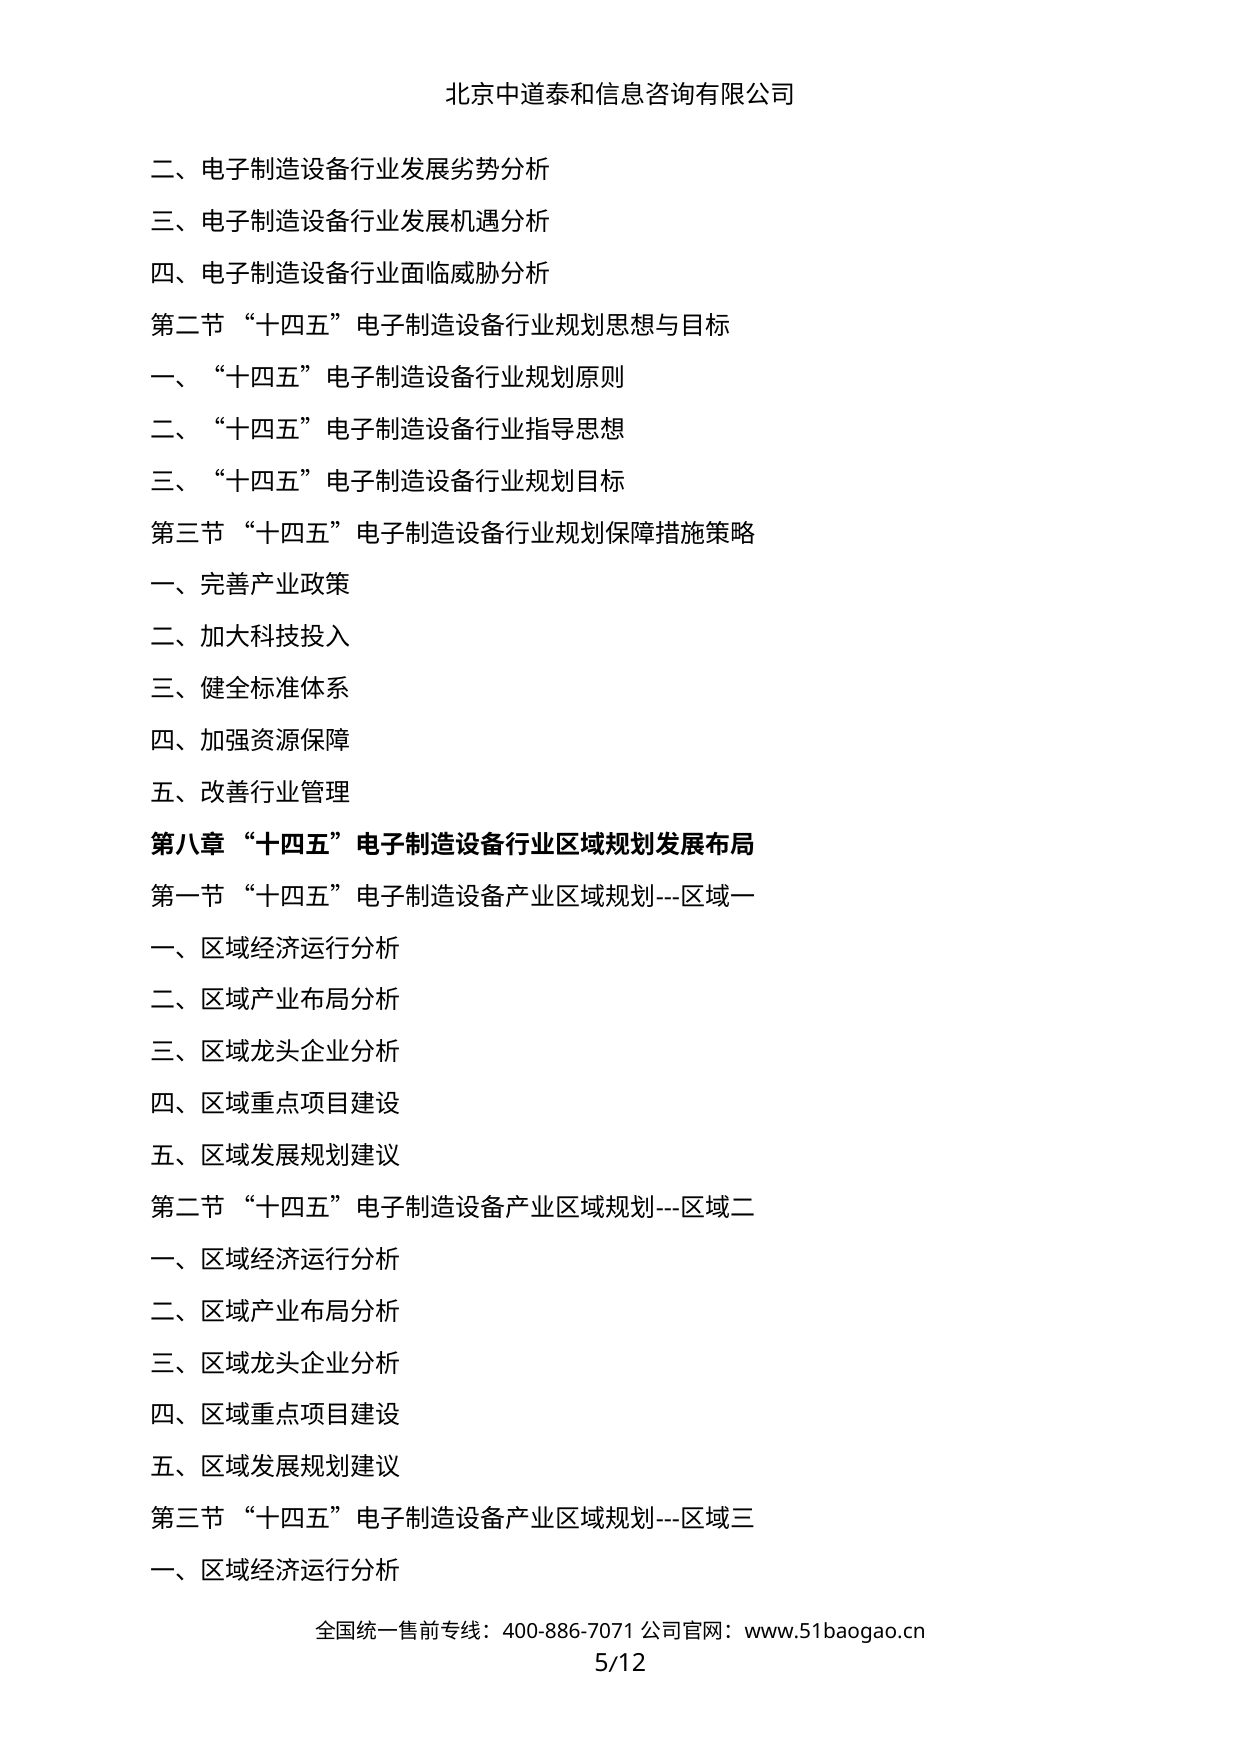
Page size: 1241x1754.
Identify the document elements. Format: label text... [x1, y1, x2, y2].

text 三、电子制造设备行业发展机遇分析 [150, 202, 1090, 238]
text 一、区域经济运行分析 [150, 1239, 1090, 1276]
text 二、加大科技投入 [150, 617, 1090, 653]
text 四、加强资源保障 [150, 721, 1090, 757]
text 第一节 “十四五”电子制造设备产业区域规划---区域一 [150, 876, 1090, 912]
text 三、健全标准体系 [150, 669, 1090, 705]
text 二、“十四五”电子制造设备行业指导思想 [150, 409, 1090, 446]
text 一、完善产业政策 [150, 565, 1090, 601]
text 四、区域重点项目建设 [150, 1395, 1090, 1431]
text 五、改善行业管理 [150, 772, 1090, 809]
text 第三节 “十四五”电子制造设备产业区域规划---区域三 [150, 1499, 1090, 1535]
text 四、电子制造设备行业面临威胁分析 [150, 254, 1090, 290]
text 第八章 “十四五”电子制造设备行业区域规划发展布局 [150, 824, 1090, 861]
text 第三节 “十四五”电子制造设备行业规划保障措施策略 [150, 513, 1090, 549]
text 二、电子制造设备行业发展劣势分析 [150, 150, 1090, 186]
text 第二节 “十四五”电子制造设备产业区域规划---区域二 [150, 1187, 1090, 1224]
text 第二节 “十四五”电子制造设备行业规划思想与目标 [150, 306, 1090, 342]
text 三、“十四五”电子制造设备行业规划目标 [150, 461, 1090, 497]
text 二、区域产业布局分析 [150, 980, 1090, 1016]
text 三、区域龙头企业分析 [150, 1032, 1090, 1068]
text 二、区域产业布局分析 [150, 1291, 1090, 1327]
text 一、区域经济运行分析 [150, 1551, 1090, 1587]
text 五、区域发展规划建议 [150, 1447, 1090, 1483]
text 四、区域重点项目建设 [150, 1084, 1090, 1120]
text 三、区域龙头企业分析 [150, 1343, 1090, 1379]
text 一、“十四五”电子制造设备行业规划原则 [150, 357, 1090, 394]
text 一、区域经济运行分析 [150, 928, 1090, 964]
text 五、区域发展规划建议 [150, 1136, 1090, 1172]
